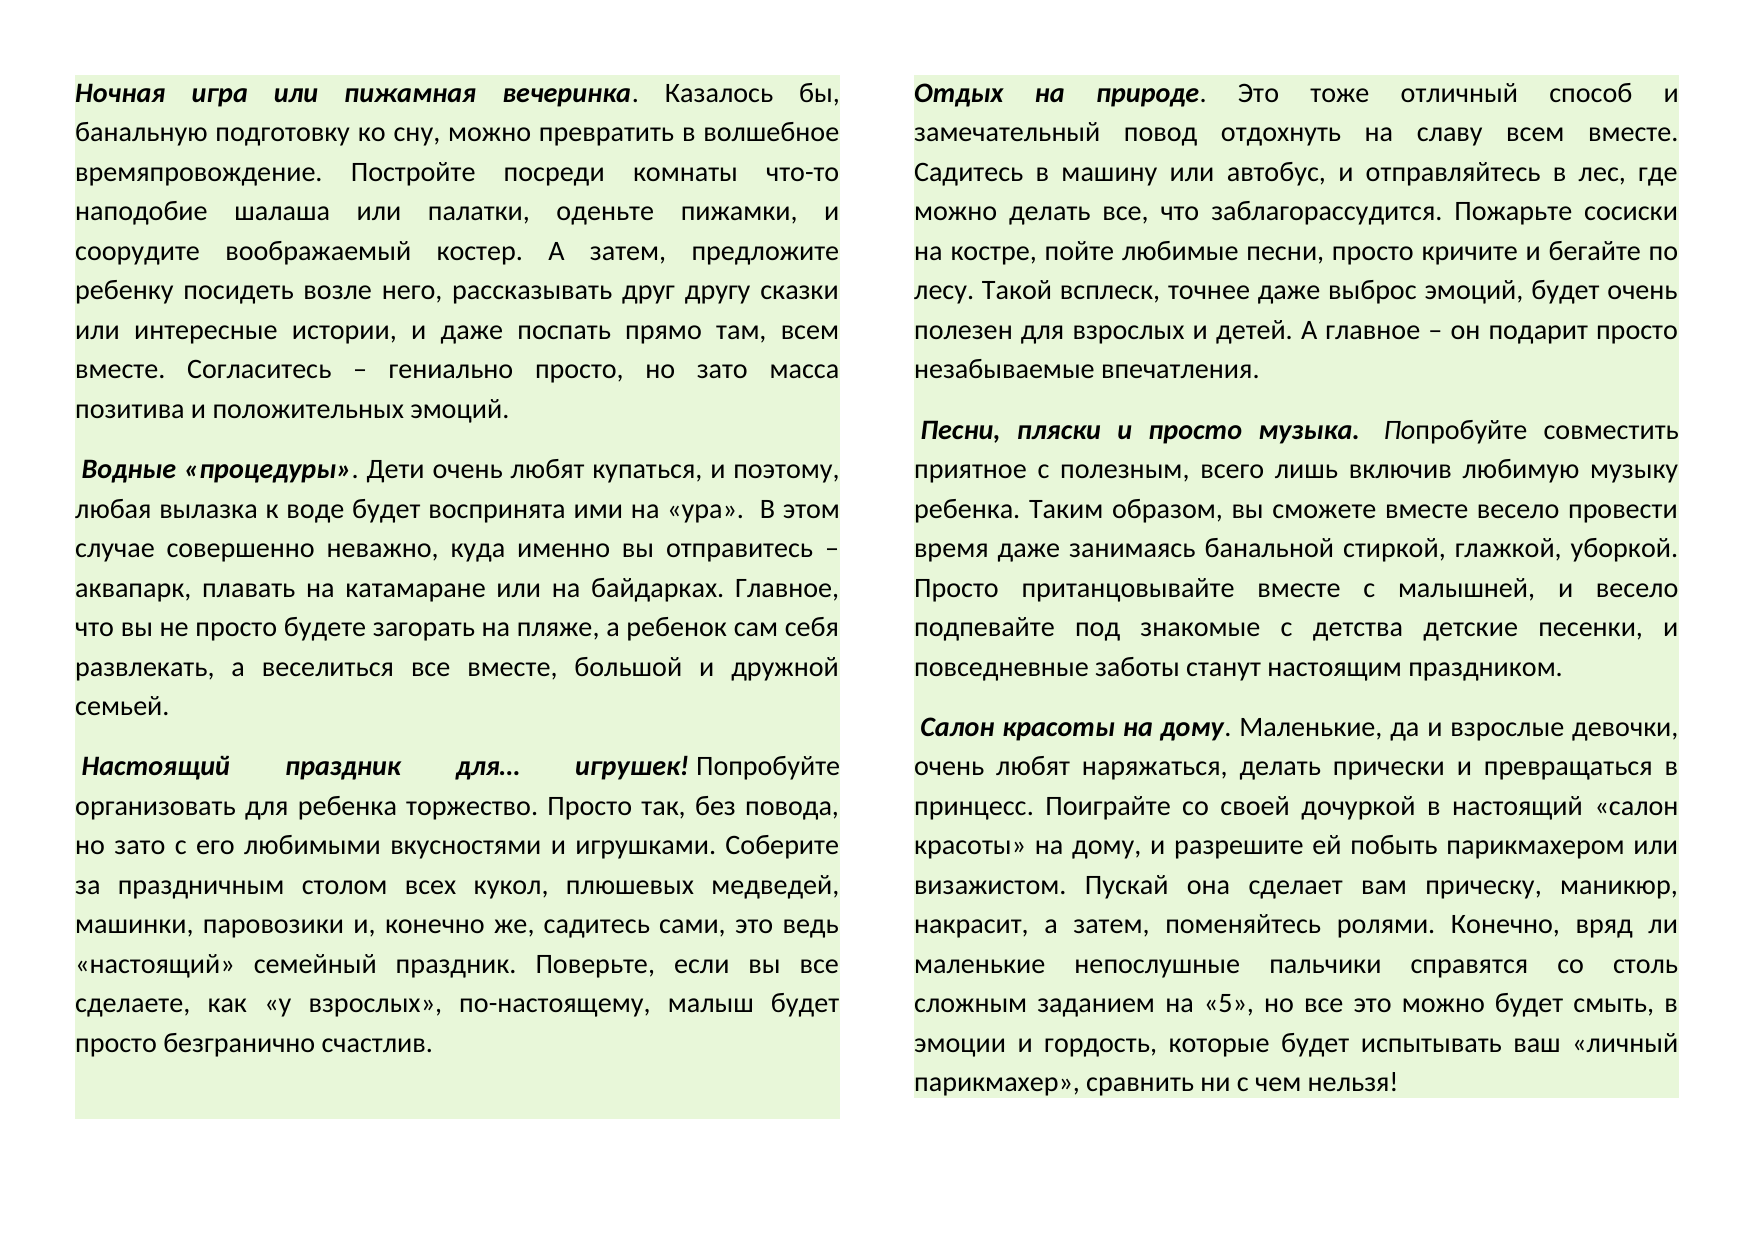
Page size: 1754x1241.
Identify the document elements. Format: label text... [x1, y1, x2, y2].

text Водные «процедуры». Дети очень любят купаться, и поэтому, любая вылазка к воде будет воспринята ими на «ура». В этом случае совершенно неважно, куда именно вы отправитесь – аквапарк, плавать на катамаране или на байдарках. Главное, что вы не просто будете загорать на пляже, а ребенок сам себя развлекать, а веселиться все вместе, большой и дружной семьей. [75, 451, 840, 722]
text Песни, пляски и просто музыка. Попробуйте совместить приятное с полезным, всего лишь включив любимую музыку ребенка. Таким образом, вы сможете вместе весело провести время даже занимаясь банальной стиркой, глажкой, уборкой. Просто пританцовывайте вместе с малышней, и весело подпевайте под знакомые с детства детские песенки, и повседневные заботы станут настоящим праздником. [914, 412, 1679, 683]
text Ночная игра или пижамная вечеринка. Казалось бы, банальную подготовку ко сну, можно превратить в волшебное времяпровождение. Постройте посреди комнаты что-то наподобие шалаша или палатки, оденьте пижамки, и соорудите воображаемый костер. А затем, предложите ребенку посидеть возле него, рассказывать друг другу сказки или интересные истории, и даже поспать прямо там, всем вместе. Согласитесь – гениально просто, но зато масса позитива и положительных эмоций. [75, 75, 840, 425]
text Отдых на природе. Это тоже отличный способ и замечательный повод отдохнуть на славу всем вместе. Садитесь в машину или автобус, и отправляйтесь в лес, где можно делать все, что заблагорассудится. Пожарьте сосиски на костре, пойте любимые песни, просто кричите и бегайте по лесу. Такой всплеск, точнее даже выброс эмоций, будет очень полезен для взрослых и детей. А главное – он подарит просто незабываемые впечатления. [914, 75, 1679, 386]
text Салон красоты на дому. Маленькие, да и взрослые девочки, очень любят наряжаться, делать прически и превращаться в принцесс. Поиграйте со своей дочуркой в настоящий «салон красоты» на дому, и разрешите ей побыть парикмахером или визажистом. Пускай она сделает вам прическу, маникюр, накрасит, а затем, поменяйтесь ролями. Конечно, вряд ли маленькие непослушные пальчики справятся со столь сложным заданием на «5», но все это можно будет смыть, в эмоции и гордость, которые будет испытывать ваш «личный парикмахер», сравнить ни с чем нельзя! [914, 709, 1679, 1098]
text Настоящий праздник для… игрушек! Попробуйте организовать для ребенка торжество. Просто так, без повода, но зато с его любимыми вкусностями и игрушками. Соберите за праздничным столом всех кукол, плюшевых медведей, машинки, паровозики и, конечно же, садитесь сами, это ведь «настоящий» семейный праздник. Поверьте, если вы все сделаете, как «у взрослых», по-настоящему, малыш будет просто безгранично счастлив. [75, 748, 840, 1059]
